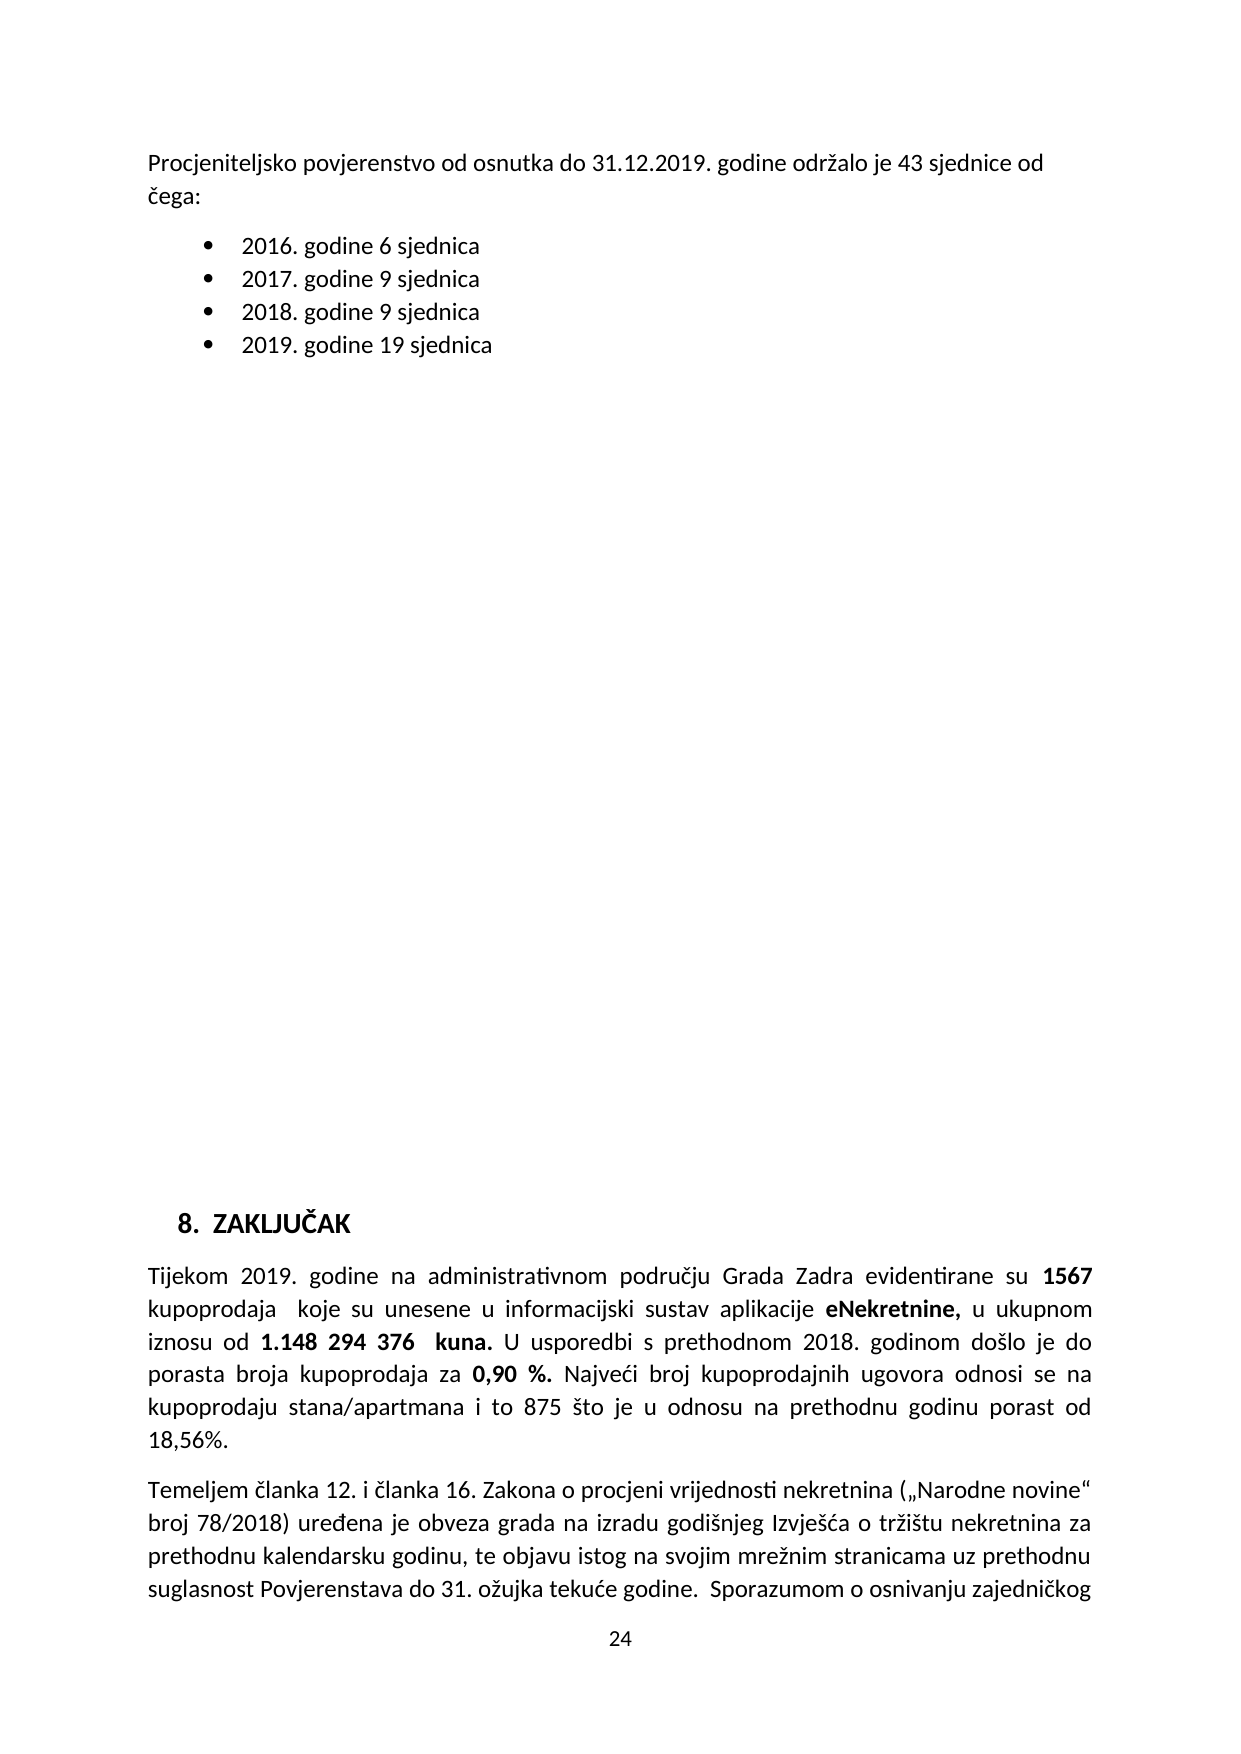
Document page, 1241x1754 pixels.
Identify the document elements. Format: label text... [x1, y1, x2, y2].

list 2017. godine 9 sjednica [204, 263, 1093, 293]
list 2016. godine 6 sjednica [204, 230, 1093, 261]
list 2018. godine 9 sjednica [204, 296, 1093, 326]
list 2019. godine 19 sjednica [204, 329, 1093, 359]
text 8. ZAKLJUČAK [177, 1205, 1093, 1240]
text Procjeniteljsko povjerenstvo od osnutka do 31.12.2019. godine održalo je 43 sjednice od čega: [148, 148, 1093, 211]
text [148, 1474, 1093, 1603]
list Tijekom 2019. godine na administrativnom području Grada Zadra evidentirane su 1567 kupoprodaja koje su unesene u informacijski sustav aplikacije eNekretnine, u ukupnom iznosu od 1.148 294 376 kuna. U usporedbi s prethodnom 2018. godinom došlo je do porasta broja kupoprodaja za 0,90 %. Najveći broj kupoprodajnih ugovora odnosi se na kupoprodaju stana/apartmana i to 875 što je u odnosu na prethodnu godinu porast od 18,56%. [148, 1260, 1093, 1455]
